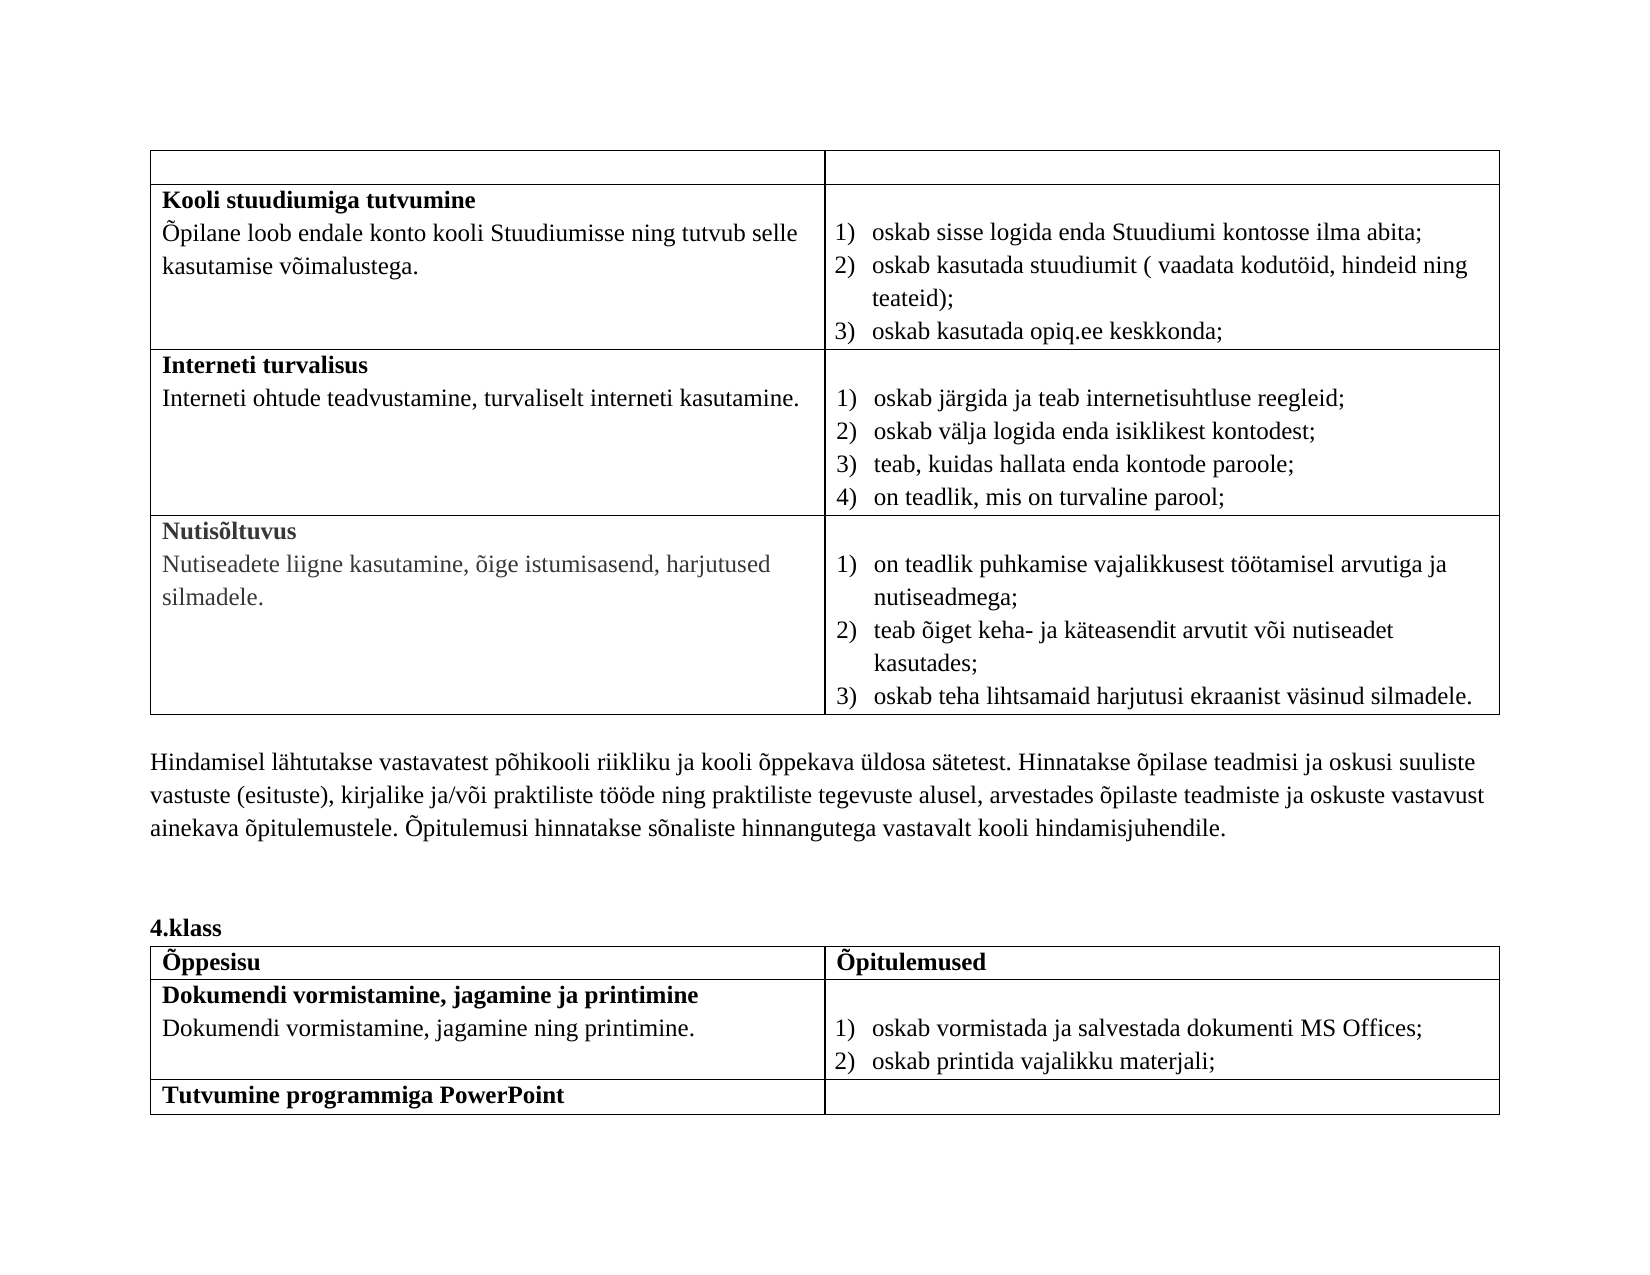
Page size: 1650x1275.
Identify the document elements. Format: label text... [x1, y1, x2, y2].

table_header Õppesisu [151, 947, 824, 979]
table_cell Dokumendi vormistamine, jagamine ja printimine Dokumendi vormistamine, jagamine ning printimine. [151, 980, 824, 1079]
table_header Õpitulemused [826, 947, 1499, 979]
table_cell oskab sisse logida enda Stuudiumi kontosse ilma abita; oskab kasutada stuudiumit ( vaadata kodutöid, hindeid ning teateid); oskab kasutada opiq.ee keskkonda; [826, 185, 1499, 349]
table_cell oskab järgida ja teab internetisuhtluse reegleid; oskab välja logida enda isiklikest kontodest; teab, kuidas hallata enda kontode paroole; on teadlik, mis on turvaline parool; [826, 350, 1499, 515]
table_cell on teadlik puhkamise vajalikkusest töötamisel arvutiga ja nutiseadmega; teab õiget keha- ja käteasendit arvutit või nutiseadet kasutades; oskab teha lihtsamaid harjutusi ekraanist väsinud silmadele. [826, 516, 1499, 713]
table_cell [151, 1080, 824, 1113]
table_cell Kooli stuudiumiga tutvumine Õpilane loob endale konto kooli Stuudiumisse ning tutvub selle kasutamise võimalustega. [151, 185, 824, 349]
text 4.klass [150, 913, 1500, 941]
table_cell oskab vormistada ja salvestada dokumenti MS Offices; oskab printida vajalikku materjali; [826, 980, 1499, 1079]
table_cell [151, 151, 824, 184]
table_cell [826, 151, 1499, 184]
text Hindamisel lähtutakse vastavatest põhikooli riikliku ja kooli õppekava üldosa sätetest. Hinnatakse õpilase teadmisi ja oskusi suuliste vastuste (esituste), kirjalike ja/või praktiliste tööde ning praktiliste tegevuste alusel, arvestades õpilaste teadmiste ja oskuste vastavust ainekava õpitulemustele. Õpitulemusi hinnatakse sõnaliste hinnangutega vastavalt kooli hindamisjuhendile. [150, 747, 1500, 842]
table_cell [826, 1080, 1499, 1113]
table_cell Nutisõltuvus Nutiseadete liigne kasutamine, õige istumisasend, harjutused silmadele. [151, 516, 824, 713]
table_cell Interneti turvalisus Interneti ohtude teadvustamine, turvaliselt interneti kasutamine. [151, 350, 824, 515]
